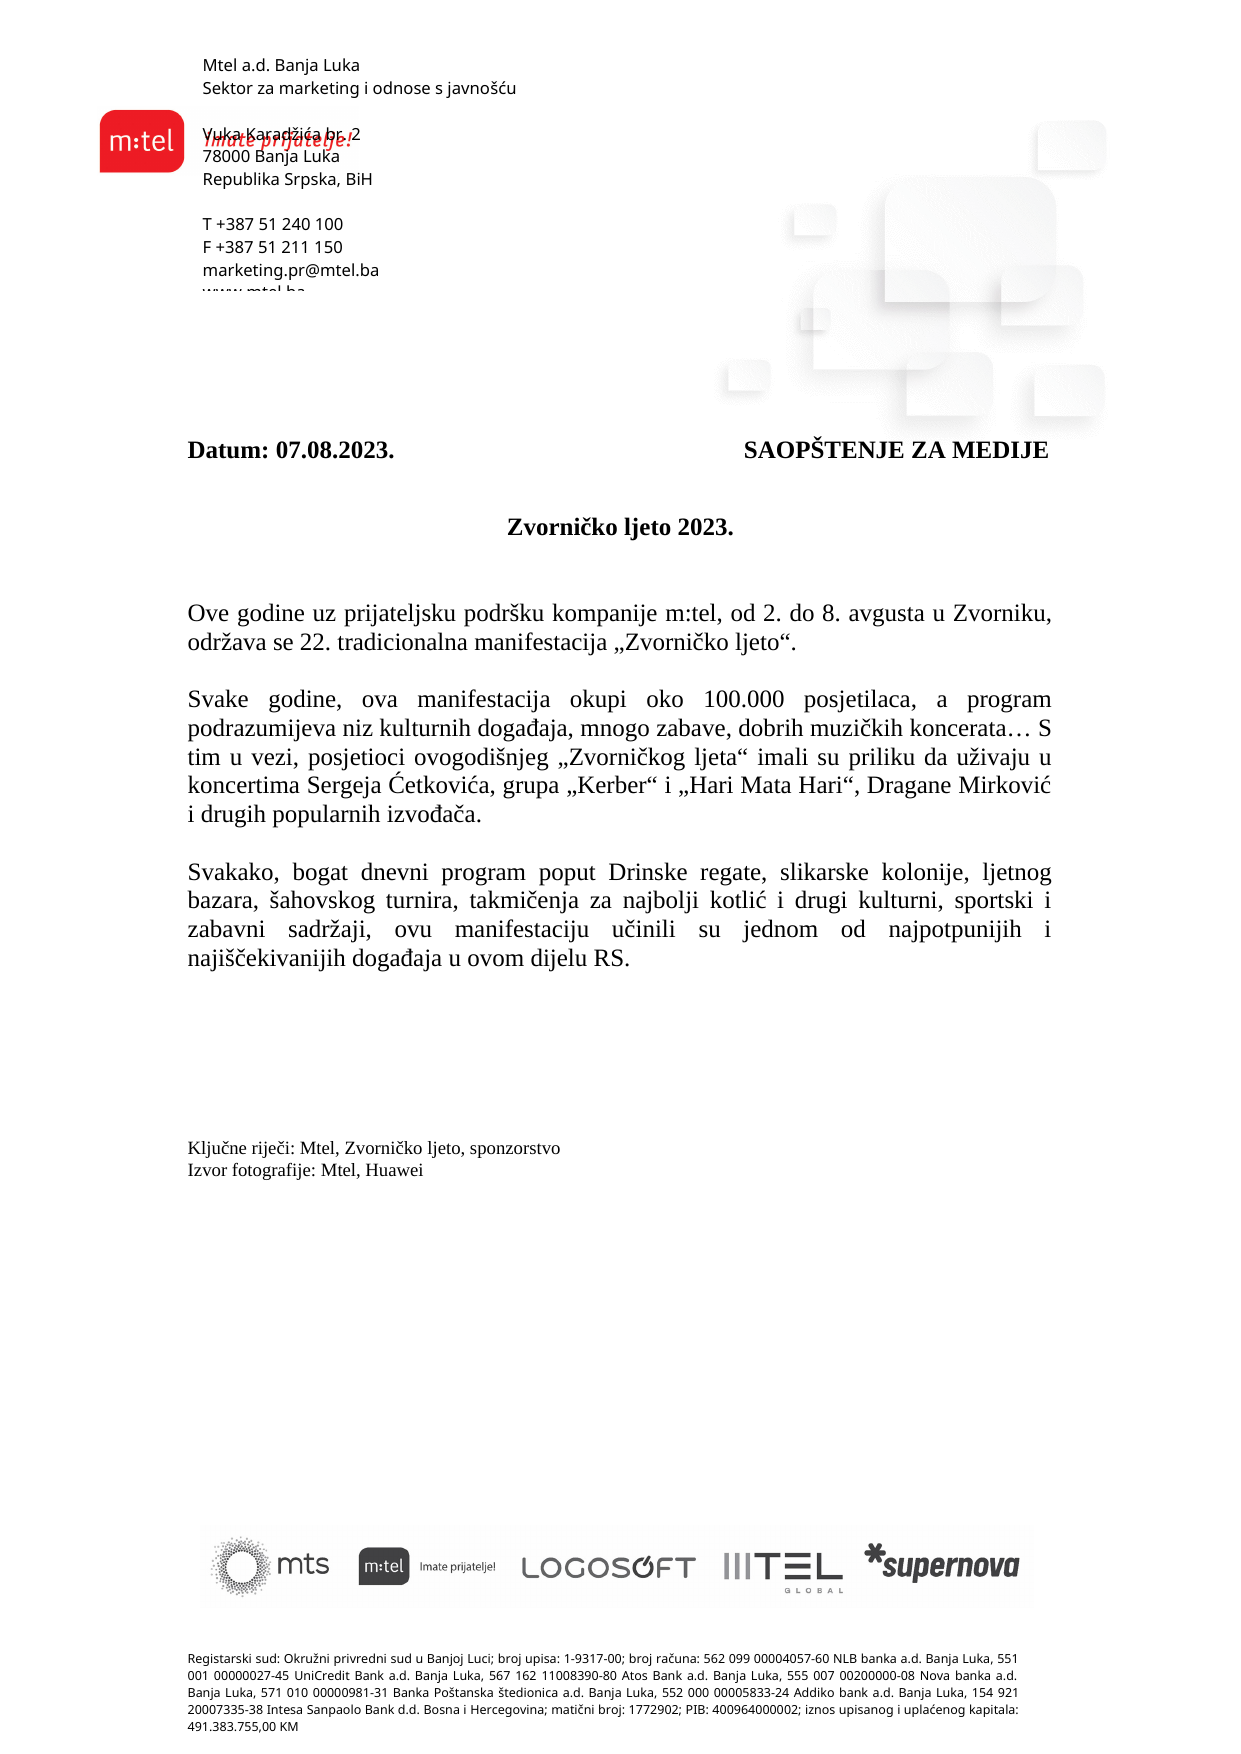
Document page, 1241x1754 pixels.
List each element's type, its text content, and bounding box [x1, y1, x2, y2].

text Zvorničko ljeto 2023. [187, 512, 1053, 540]
picture [96, 106, 359, 176]
text Svake godine, ova manifestacija okupi oko 100.000 posjetilaca, a program podrazumijeva niz kulturnih događaja, mnogo zabave, dobrih muzičkih koncerata… S tim u vezi, posjetioci ovogodišnjeg „Zvorničkog ljeta“ imali su priliku da uživaju u koncertima Sergeja Ćetkovića, grupa „Kerber“ i „Hari Mata Hari“, Dragane Mirković i drugih popularnih izvođača. [187, 684, 1053, 828]
text Ove godine uz prijateljsku podršku kompanije m:tel, od 2. do 8. avgusta u Zvorniku, održava se 22. tradicionalna manifestacija „Zvorničko ljeto“. [187, 598, 1053, 655]
picture [662, 98, 1146, 475]
picture [200, 1525, 1034, 1608]
text Izvor fotografije: Mtel, Huawei [187, 1158, 1053, 1180]
text Datum: 07.08.2023. SAOPŠTENJE ZA MEDIJE [187, 158, 1053, 464]
text Ključne riječi: Mtel, Zvorničko ljeto, sponzorstvo [187, 1137, 1053, 1158]
text Svakako, bogat dnevni program poput Drinske regate, slikarske kolonije, ljetnog bazara, šahovskog turnira, takmičenja za najbolji kotlić i drugi kulturni, sportski i zabavni sadržaji, ovu manifestaciju učinili su jednom od najpotpunijih i najiščekivanijih događaja u ovom dijelu RS. [187, 857, 1053, 972]
